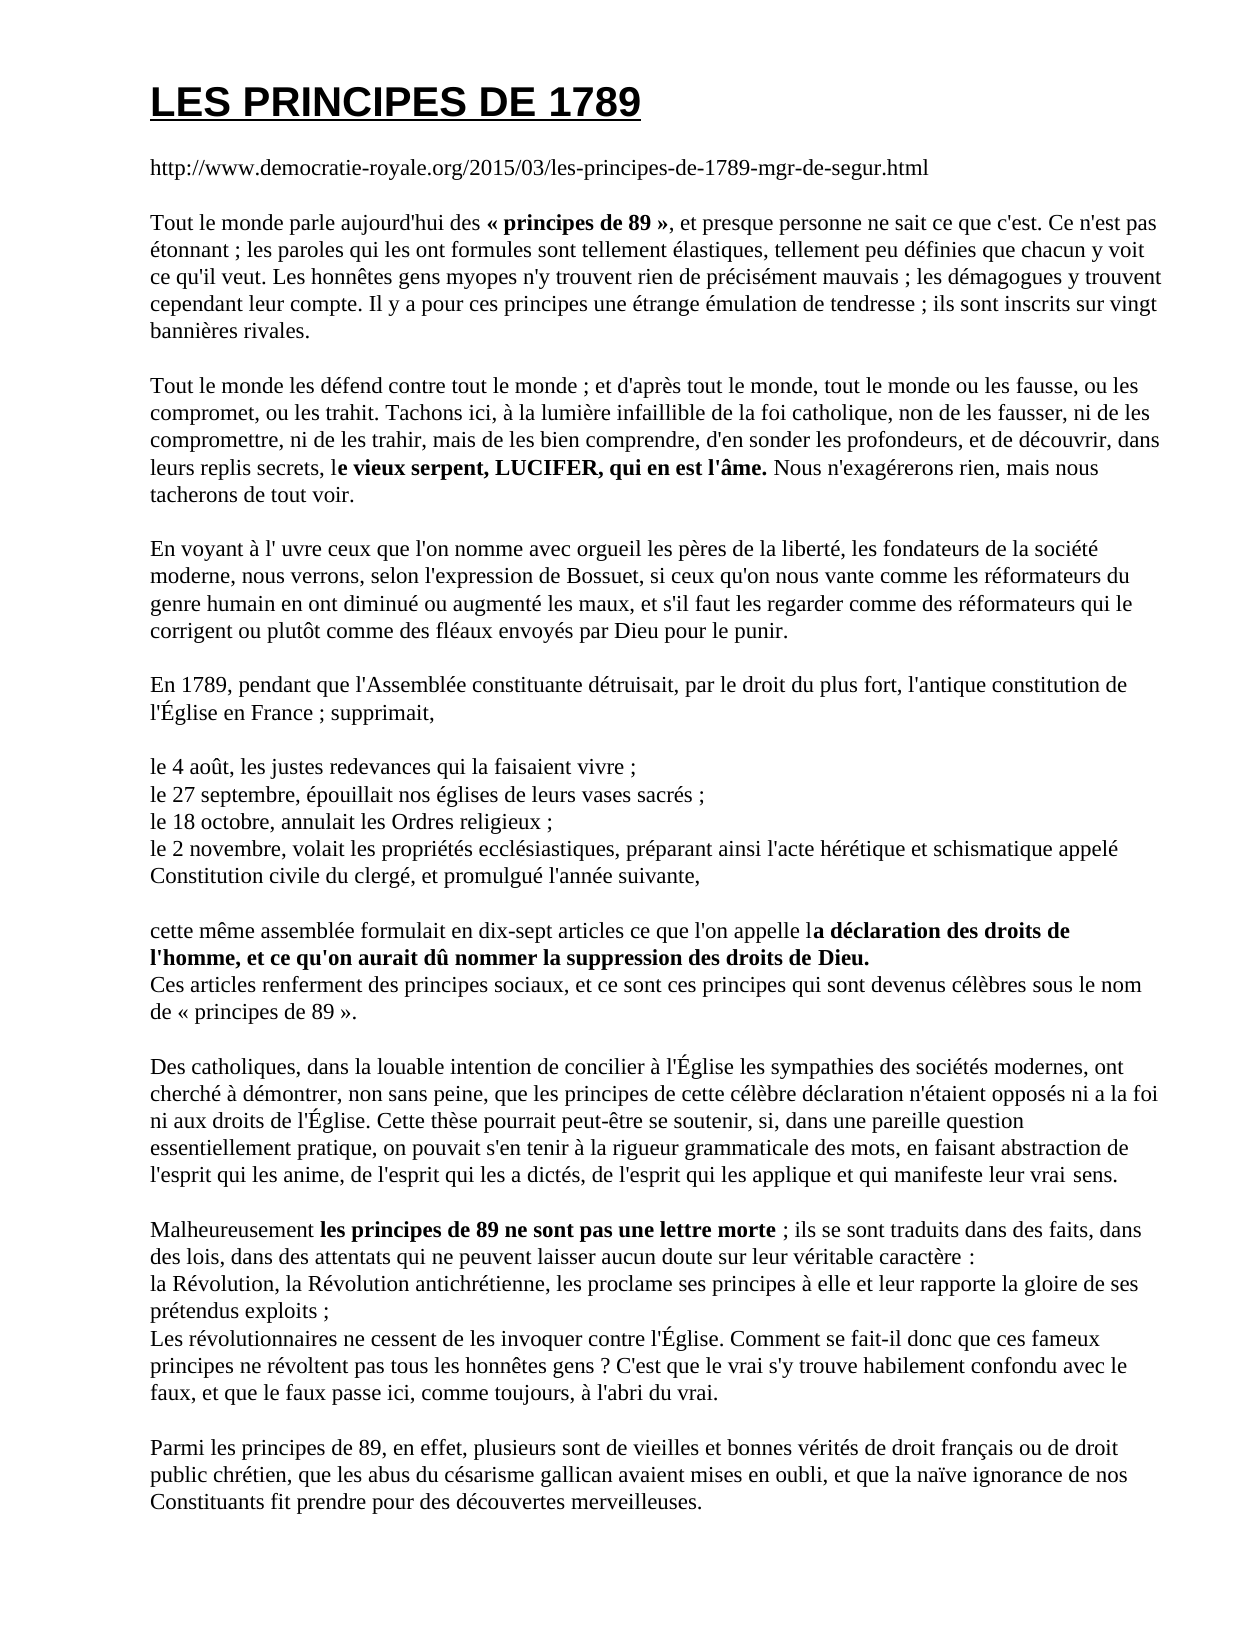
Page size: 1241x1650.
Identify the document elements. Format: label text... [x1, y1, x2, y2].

text Malheureusement les principes de 89 ne sont pas une lettre morte ; ils se sont traduits dans des faits, dans des lois, dans des attentats qui ne peuvent laisser aucun doute sur leur véritable caractère : [150, 1216, 1144, 1270]
text le 4 août, les justes redevances qui la faisaient vivre ; [150, 753, 1120, 780]
text Ces articles renferment des principes sociaux, et ce sont ces principes qui sont devenus célèbres sous le nom de « principes de 89 ». [150, 971, 1146, 1025]
text Tout le monde parle aujourd'hui des « principes de 89 », et presque personne ne sait ce que c'est. Ce n'est pas étonnant ; les paroles qui les ont formules sont tellement élastiques, tellement peu définies que chacun y voit ce qu'il veut. Les honnêtes gens myopes n'y trouvent rien de précisément mauvais ; les démagogues y trouvent cependant leur compte. Il y a pour ces principes une étrange émulation de tendresse ; ils sont inscrits sur vingt bannières rivales. [150, 209, 1165, 344]
text Tout le monde les défend contre tout le monde ; et d'après tout le monde, tout le monde ou les fausse, ou les compromet, ou les trahit. Tachons ici, à la lumière infaillible de la foi catholique, non de les fausser, ni de les compromettre, ni de les trahir, mais de les bien comprendre, d'en sonder les profondeurs, et de découvrir, dans leurs replis secrets, le vieux serpent, LUCIFER, qui en est l'âme. Nous n'exagérerons rien, mais nous tacherons de tout voir. [150, 372, 1164, 507]
text Les révolutionnaires ne cessent de les invoquer contre l'Église. Comment se fait-il donc que ces fameux principes ne révoltent pas tous les honnêtes gens ? C'est que le vrai s'y trouve habilement confondu avec le faux, et que le faux passe ici, comme toujours, à l'abri du vrai. [150, 1325, 1131, 1405]
subtitle LES PRINCIPES DE 1789 [150, 78, 1120, 126]
text cette même assemblée formulait en dix-sept articles ce que l'on appelle la déclaration des droits de l'homme, et ce qu'on aurait dû nommer la suppression des droits de Dieu. [150, 917, 1073, 970]
text Des catholiques, dans la louable intention de concilier à l'Église les sympathies des sociétés modernes, ont cherché à démontrer, non sans peine, que les principes de cette célèbre déclaration n'étaient opposés ni a la foi ni aux droits de l'Église. Cette thèse pourrait peut-être se soutenir, si, dans une pareille question essentiellement pratique, on pouvait s'en tenir à la rigueur grammaticale des mots, en faisant abstraction de l'esprit qui les anime, de l'esprit qui les a dictés, de l'esprit qui les applique et qui manifeste leur vrai sens. [150, 1053, 1162, 1188]
text la Révolution, la Révolution antichrétienne, les proclame ses principes à elle et leur rapporte la gloire de ses prétendus exploits ; [150, 1271, 1142, 1324]
text le 27 septembre, épouillait nos églises de leurs vases sacrés ; le 18 octobre, annulait les Ordres religieux ; [150, 781, 708, 834]
text En voyant à l' uvre ceux que l'on nomme avec orgueil les pères de la liberté, les fondateurs de la société moderne, nous verrons, selon l'expression de Bossuet, si ceux qu'on nous vante comme les réformateurs du genre humain en ont diminué ou augmenté les maux, et s'il faut les regarder comme des réformateurs qui le corrigent ou plutôt comme des fléaux envoyés par Dieu pour le punir. [150, 535, 1136, 643]
text En 1789, pendant que l'Assemblée constituante détruisait, par le droit du plus fort, l'antique constitution de l'Église en France ; supprimait, [150, 671, 1131, 725]
text http://www.democratie-royale.org/2015/03/les-principes-de-1789-mgr-de-segur.html [150, 154, 1120, 180]
text Parmi les principes de 89, en effet, plusieurs sont de vieilles et bonnes vérités de droit français ou de droit public chrétien, que les abus du césarisme gallican avaient mises en oubli, et que la naïve ignorance de nos Constituants fit prendre pour des découvertes merveilleuses. [150, 1434, 1131, 1514]
text le 2 novembre, volait les propriétés ecclésiastiques, préparant ainsi l'acte hérétique et schismatique appelé Constitution civile du clergé, et promulgué l'année suivante, [150, 835, 1122, 888]
